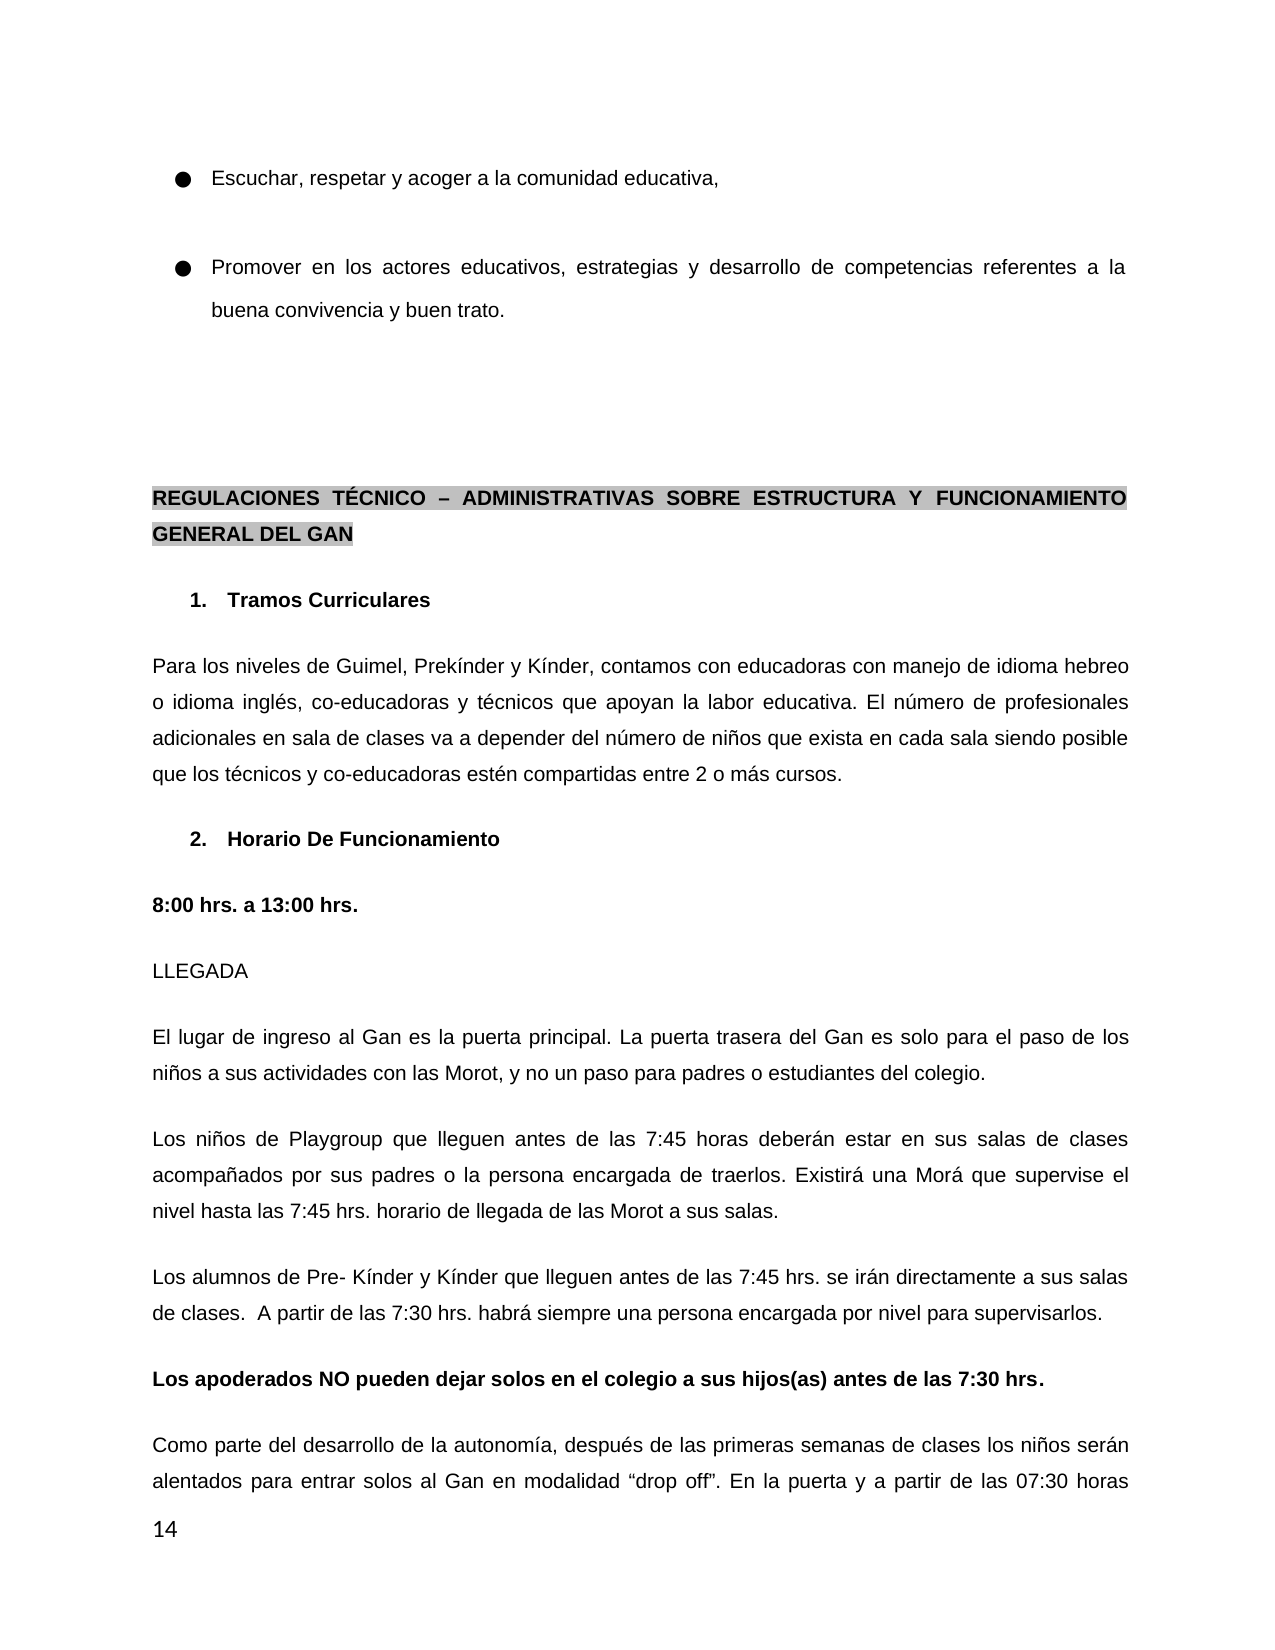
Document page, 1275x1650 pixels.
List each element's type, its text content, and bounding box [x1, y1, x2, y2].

text 8:00 hrs. a 13:00 hrs. [152, 893, 1127, 917]
list Escuchar, respetar y acoger a la comunidad educativa, [174, 154, 1127, 197]
text Para los niveles de Guimel, Prekínder y Kínder, contamos con educadoras con manejo de idioma hebreo o idioma inglés, co-educadoras y técnicos que apoyan la labor educativa. El número de profesionales adicionales en sala de clases va a depender del número de niños que exista en cada sala siendo posible que los técnicos y co-educadoras estén compartidas entre 2 o más cursos. [152, 653, 1130, 785]
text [152, 1433, 1130, 1492]
text Los niños de Playgroup que lleguen antes de las 7:45 horas deberán estar en sus salas de clases acompañados por sus padres o la persona encargada de traerlos. Existirá una Morá que supervise el nivel hasta las 7:45 hrs. horario de llegada de las Morot a sus salas. [152, 1127, 1130, 1223]
text LLEGADA [152, 959, 1130, 983]
text El lugar de ingreso al Gan es la puerta principal. La puerta trasera del Gan es solo para el paso de los niños a sus actividades con las Morot, y no un paso para padres o estudiantes del colegio. [152, 1025, 1130, 1085]
text Los apoderados NO pueden dejar solos en el colegio a sus hijos(as) antes de las 7:30 hrs. [152, 1367, 1122, 1391]
subtitle REGULACIONES TÉCNICO – ADMINISTRATIVAS SOBRE ESTRUCTURA Y FUNCIONAMIENTO GENERAL DEL GAN [152, 510, 1127, 546]
text Los alumnos de Pre- Kínder y Kínder que lleguen antes de las 7:45 hrs. se irán directamente a sus salas de clases. A partir de las 7:30 hrs. habrá siempre una persona encargada por nivel para supervisarlos. [152, 1265, 1130, 1325]
subtitle Horario De Funcionamiento [189, 827, 1101, 851]
list Promover en los actores educativos, estrategias y desarrollo de competencias referentes a la buena convivencia y buen trato. [174, 243, 1127, 322]
subtitle Tramos Curriculares [189, 588, 1101, 612]
